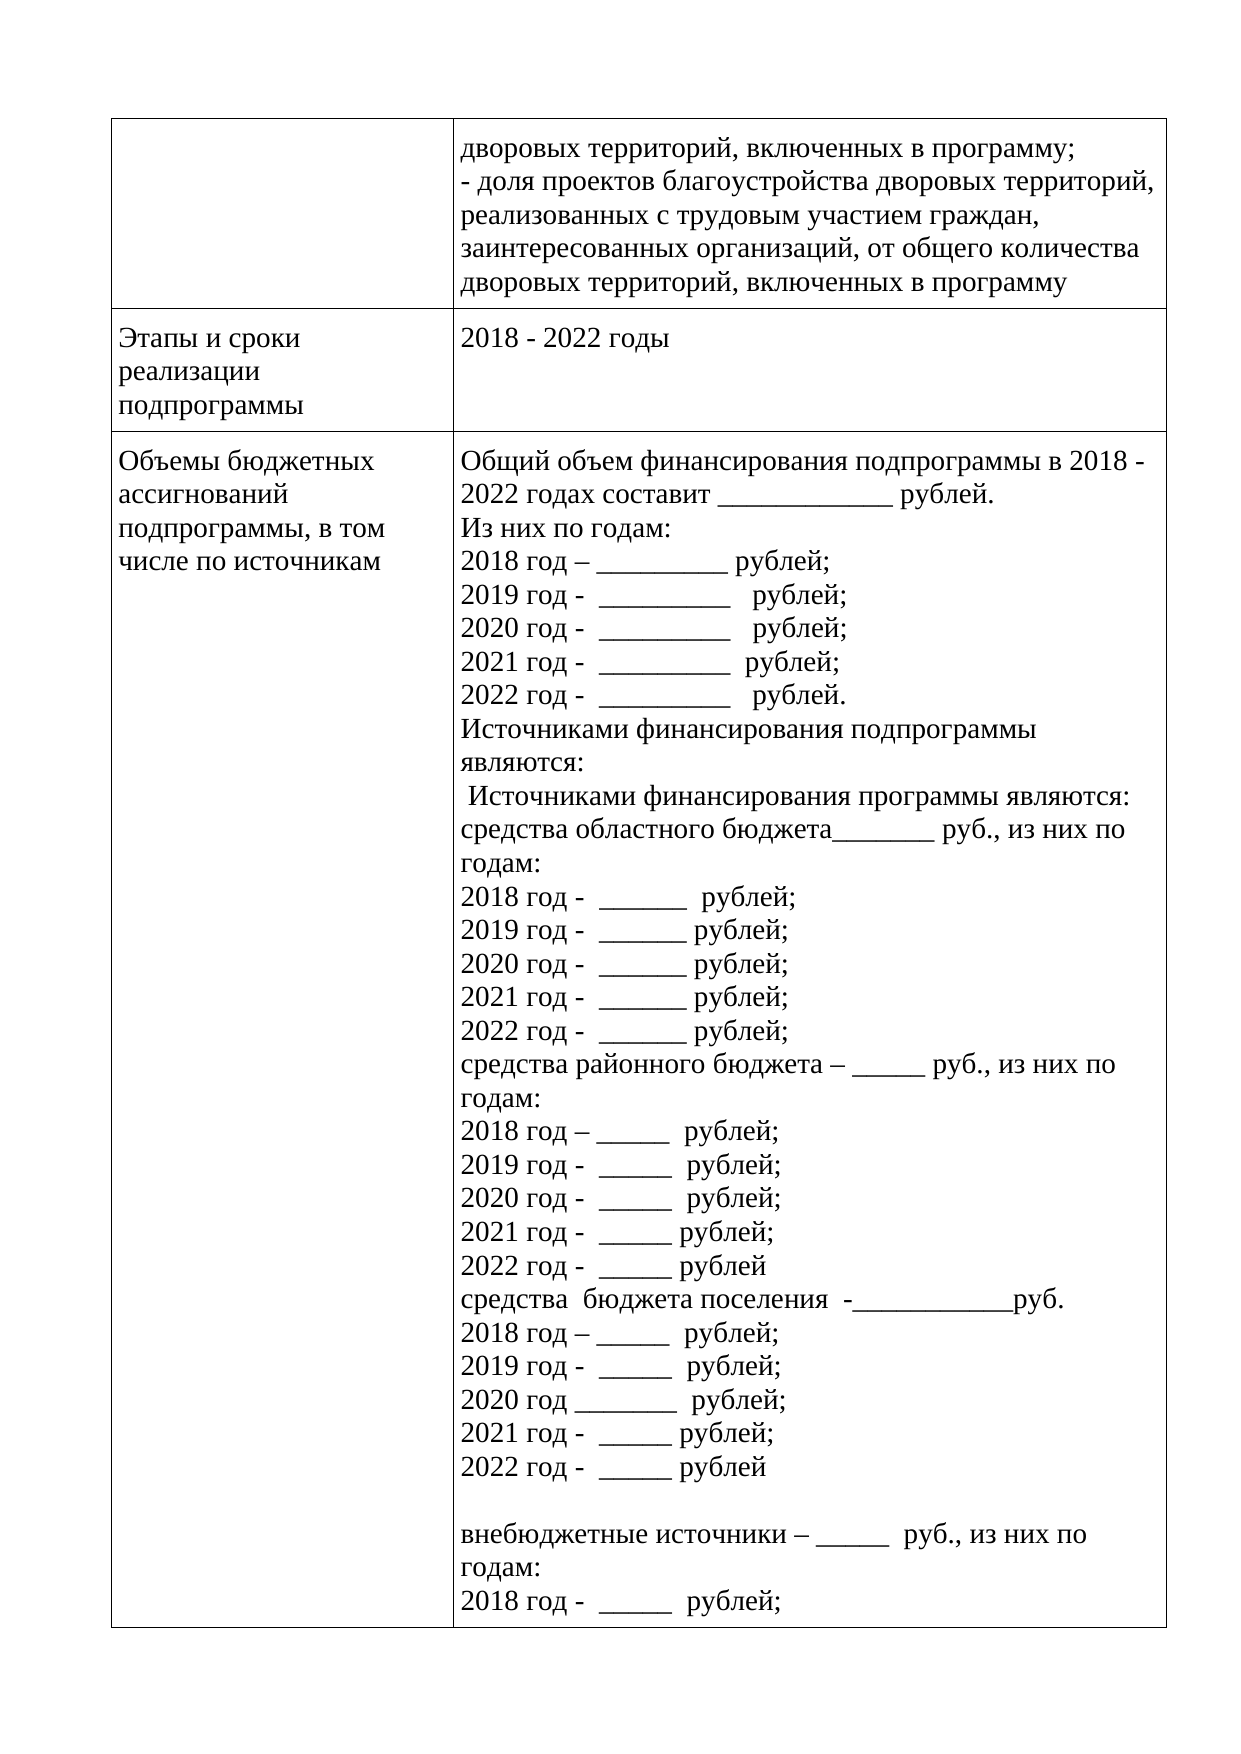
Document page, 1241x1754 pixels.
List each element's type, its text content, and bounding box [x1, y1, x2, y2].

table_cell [112, 432, 453, 1627]
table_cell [112, 119, 453, 308]
table_cell Этапы и сроки реализации подпрограммы [112, 309, 453, 431]
table_cell 2018 - 2022 годы [454, 309, 1166, 431]
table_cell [454, 119, 1166, 308]
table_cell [454, 432, 1166, 1627]
